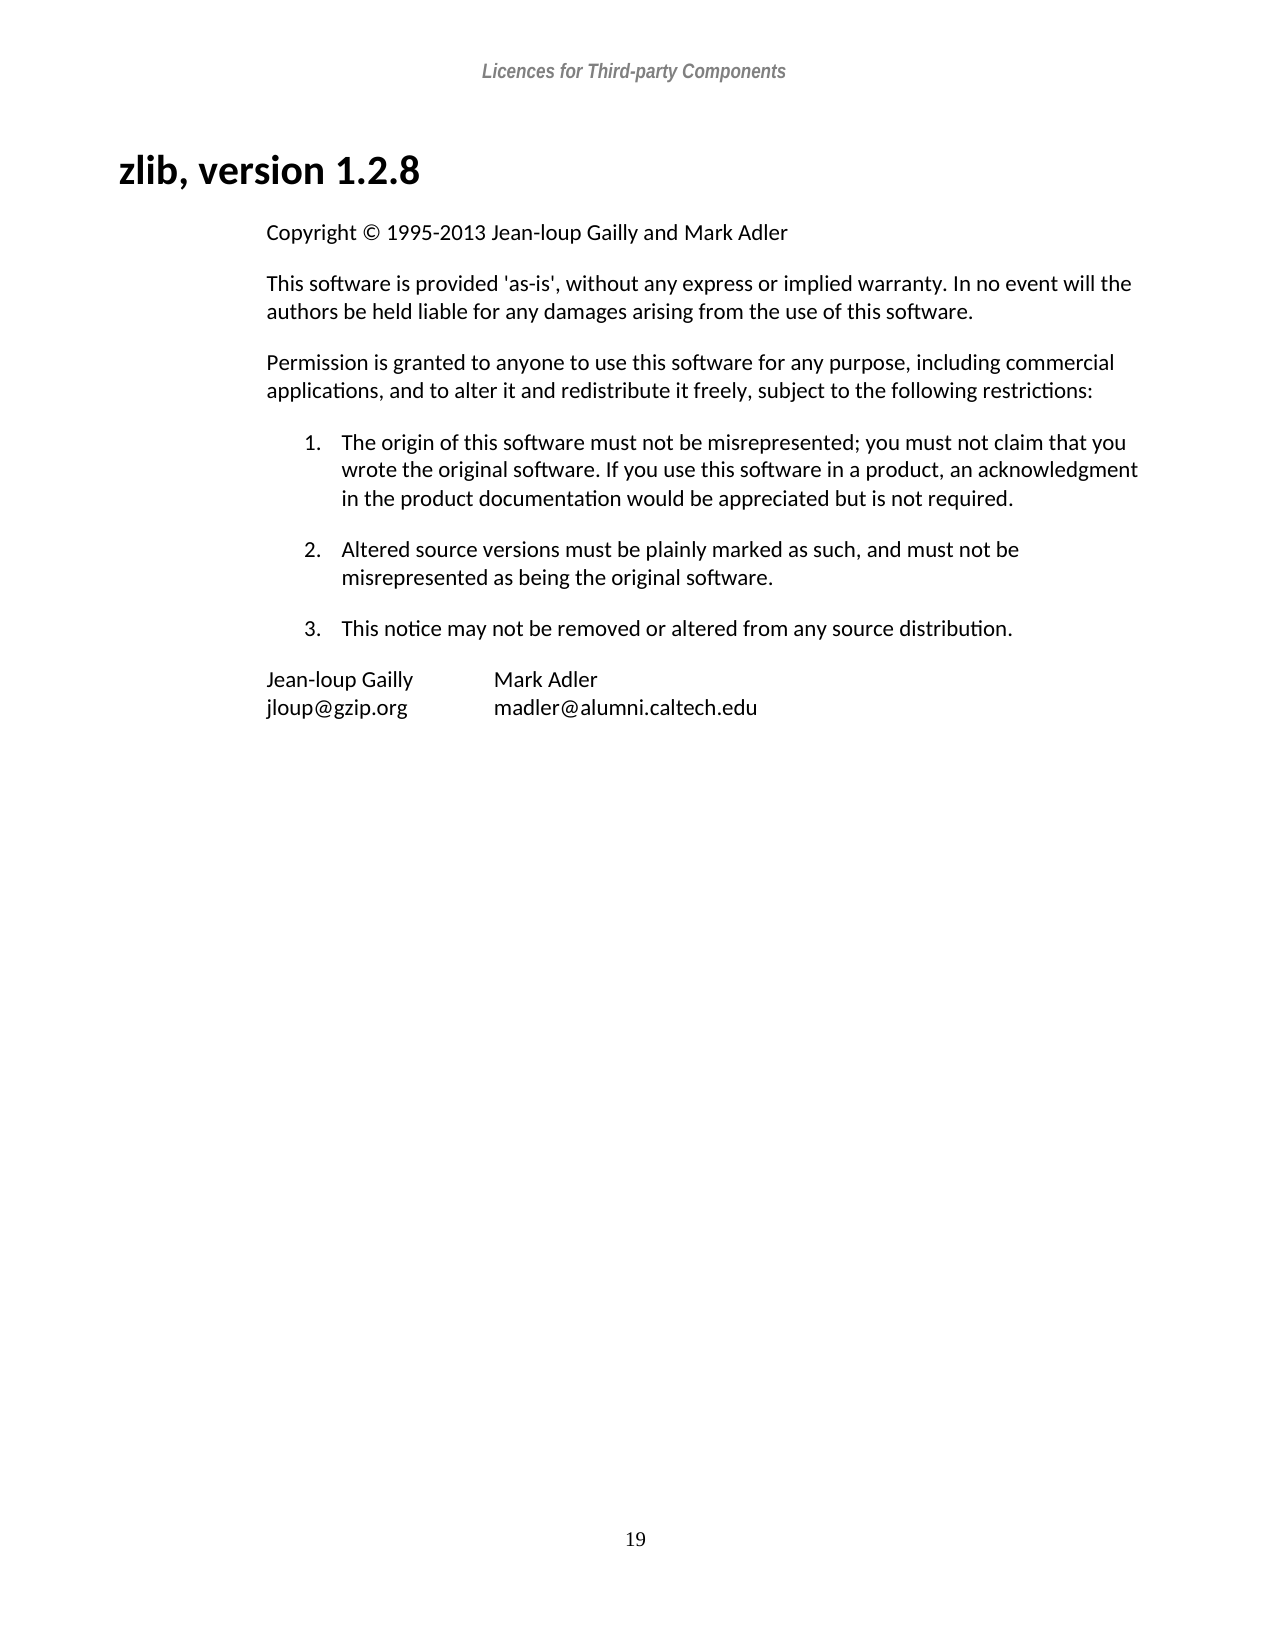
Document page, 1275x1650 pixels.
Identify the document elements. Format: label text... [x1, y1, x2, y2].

text Jean-loup Gailly Mark Adler jloup@gzip.org madler@alumni.caltech.edu [266, 665, 1152, 721]
list This notice may not be removed or altered from any source distribution. [304, 614, 1152, 642]
text Copyright © 1995-2013 Jean-loup Gailly and Mark Adler [266, 218, 1152, 246]
list The origin of this software must not be misrepresented; you must not claim that you wrote the original software. If you use this software in a product, an acknowledgment in the product documentation would be appreciated but is not required. [304, 428, 1152, 512]
text This software is provided 'as-is', without any express or implied warranty. In no event will the authors be held liable for any damages arising from the use of this software. [266, 269, 1152, 325]
list Altered source versions must be plainly marked as such, and must not be misrepresented as being the original software. [304, 535, 1152, 591]
subtitle zlib, version 1.2.8 [119, 144, 1152, 194]
text Permission is granted to anyone to use this software for any purpose, including commercial applications, and to alter it and redistribute it freely, subject to the following restrictions: [266, 348, 1152, 404]
